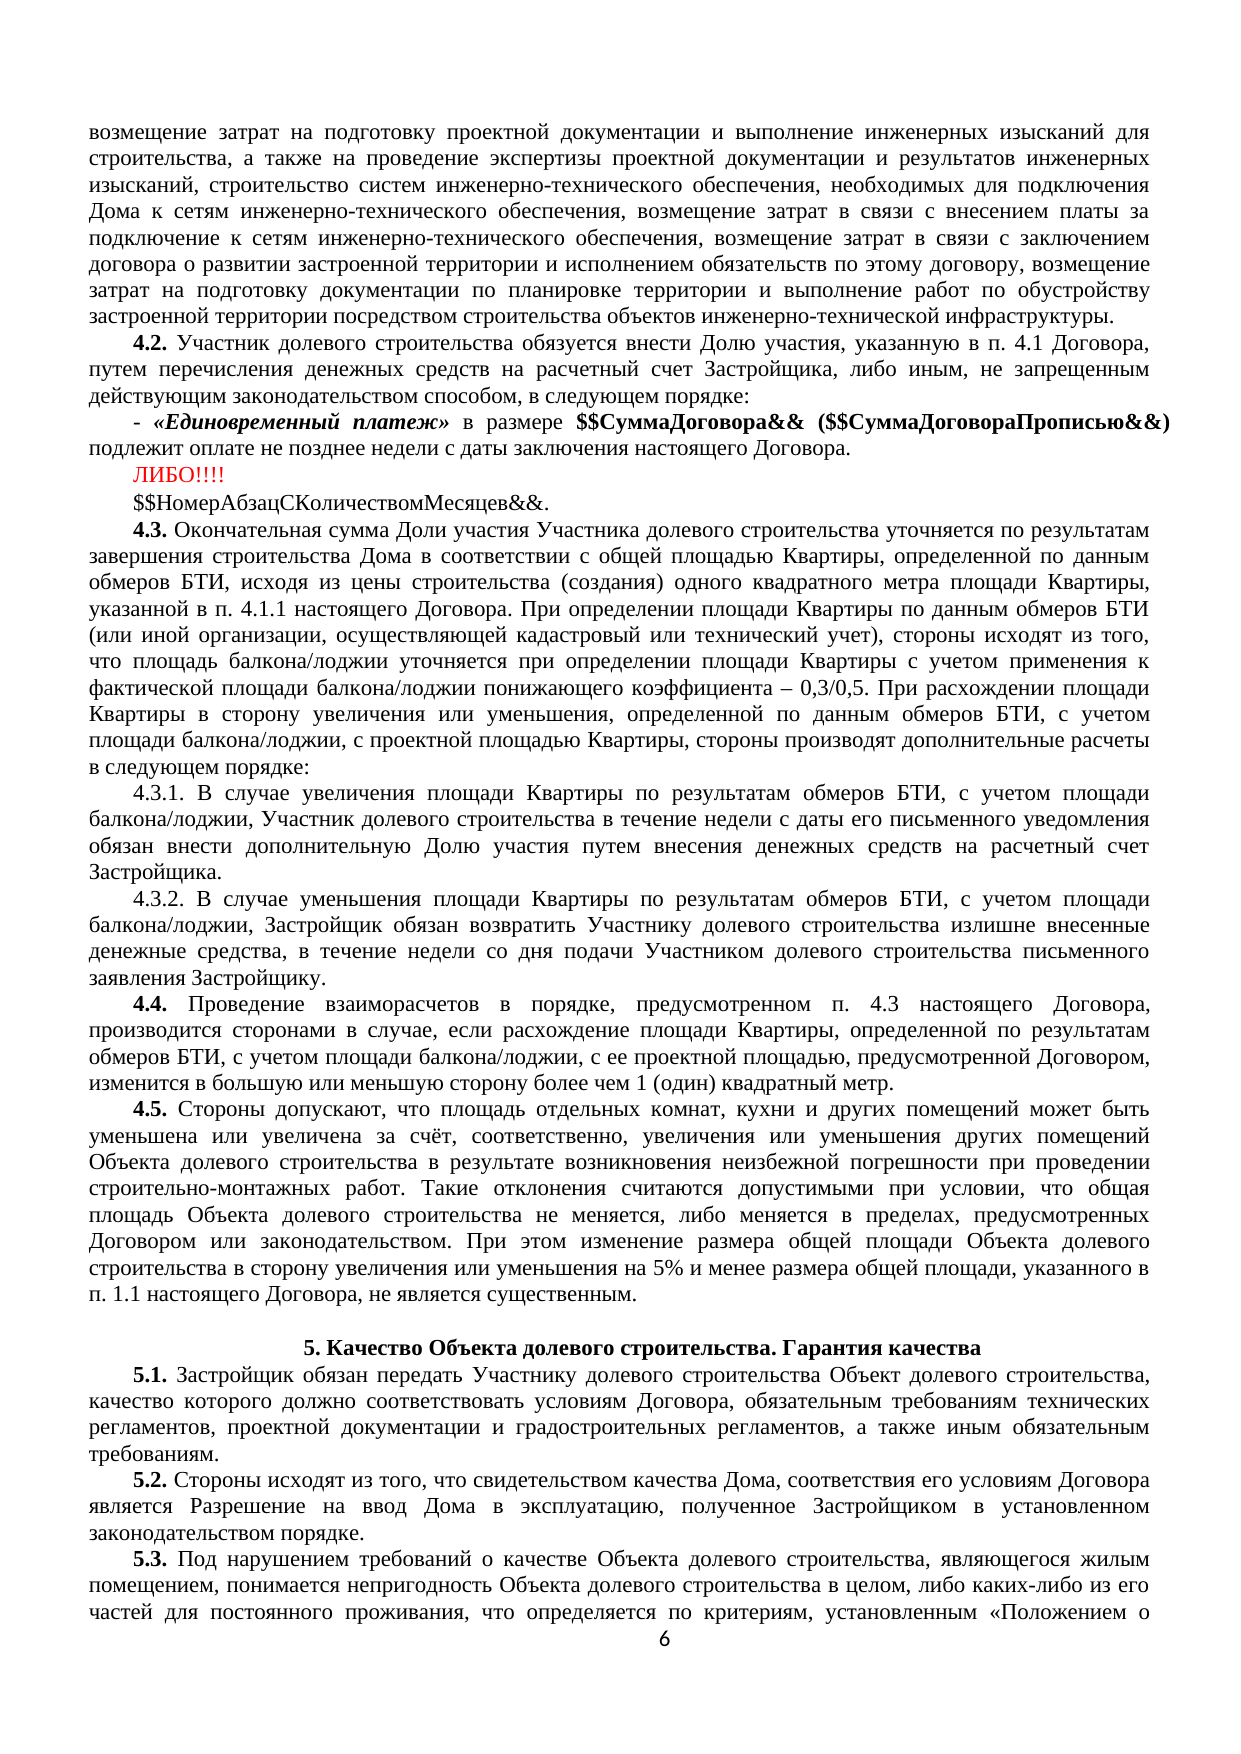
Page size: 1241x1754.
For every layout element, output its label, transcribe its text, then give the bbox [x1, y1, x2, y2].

text 4.2. Участник долевого строительства обязуется внести Долю участия, указанную в п. 4.1 Договора, путем перечисления денежных средств на расчетный счет Застройщика, либо иным, не запрещенным действующим законодательством способом, в следующем порядке: [88, 329, 1152, 408]
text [88, 1545, 1152, 1624]
text $$НомерАбзацСКоличествомМесяцев&&. [88, 487, 1170, 516]
text 5. Качество Объекта долевого строительства. Гарантия качества [88, 1334, 1152, 1361]
text 4.3. Окончательная сумма Доли участия Участника долевого строительства уточняется по результатам завершения строительства Дома в соответствии с общей площадью Квартиры, определенной по данным обмеров БТИ, исходя из цены строительства (создания) одного квадратного метра площади Квартиры, указанной в п. 4.1.1 настоящего Договора. При определении площади Квартиры по данным обмеров БТИ (или иной организации, осуществляющей кадастровый или технический учет), стороны исходят из того, что площадь балкона/лоджии уточняется при определении площади Квартиры с учетом применения к фактической площади балкона/лоджии понижающего коэффициента – 0,3/0,5. При расхождении площади Квартиры в сторону увеличения или уменьшения, определенной по данным обмеров БТИ, с учетом площади балкона/лоджии, с проектной площадью Квартиры, стороны производят дополнительные расчеты в следующем порядке: [88, 516, 1152, 779]
text 4.3.1. В случае увеличения площади Квартиры по результатам обмеров БТИ, с учетом площади балкона/лоджии, Участник долевого строительства в течение недели с даты его письменного уведомления обязан внести дополнительную Долю участия путем внесения денежных средств на расчетный счет Застройщика. [88, 779, 1152, 884]
text 4.4. Проведение взаиморасчетов в порядке, предусмотренном п. 4.3 настоящего Договора, производится сторонами в случае, если расхождение площади Квартиры, определенной по результатам обмеров БТИ, с учетом площади балкона/лоджии, с ее проектной площадью, предусмотренной Договором, изменится в большую или меньшую сторону более чем 1 (один) квадратный метр. [88, 990, 1152, 1095]
text 5.2. Стороны исходят из того, что свидетельством качества Дома, соответствия его условиям Договора является Разрешение на ввод Дома в эксплуатацию, полученное Застройщиком в установленном законодательством порядке. [88, 1466, 1152, 1545]
text 5.1. Застройщик обязан передать Участнику долевого строительства Объект долевого строительства, качество которого должно соответствовать условиям Договора, обязательным требованиям технических регламентов, проектной документации и градостроительных регламентов, а также иным обязательным требованиям. [88, 1361, 1152, 1466]
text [88, 118, 1152, 329]
text 4.5. Стороны допускают, что площадь отдельных комнат, кухни и других помещений может быть уменьшена или увеличена за счёт, соответственно, увеличения или уменьшения других помещений Объекта долевого строительства в результате возникновения неизбежной погрешности при проведении строительно-монтажных работ. Такие отклонения считаются допустимыми при условии, что общая площадь Объекта долевого строительства не меняется, либо меняется в пределах, предусмотренных Договором или законодательством. При этом изменение размера общей площади Объекта долевого строительства в сторону увеличения или уменьшения на 5% и менее размера общей площади, указанного в п. 1.1 настоящего Договора, не является существенным. [88, 1095, 1152, 1306]
text - «Единовременный платеж» в размере $$СуммаДоговора&& ($$СуммаДоговораПрописью&&) подлежит оплате не позднее недели с даты заключения настоящего Договора. [88, 408, 1170, 461]
text ЛИБО!!!! [88, 461, 1170, 487]
text 4.3.2. В случае уменьшения площади Квартиры по результатам обмеров БТИ, с учетом площади балкона/лоджии, Застройщик обязан возвратить Участнику долевого строительства излишне внесенные денежные средства, в течение недели со дня подачи Участником долевого строительства письменного заявления Застройщику. [88, 884, 1152, 990]
